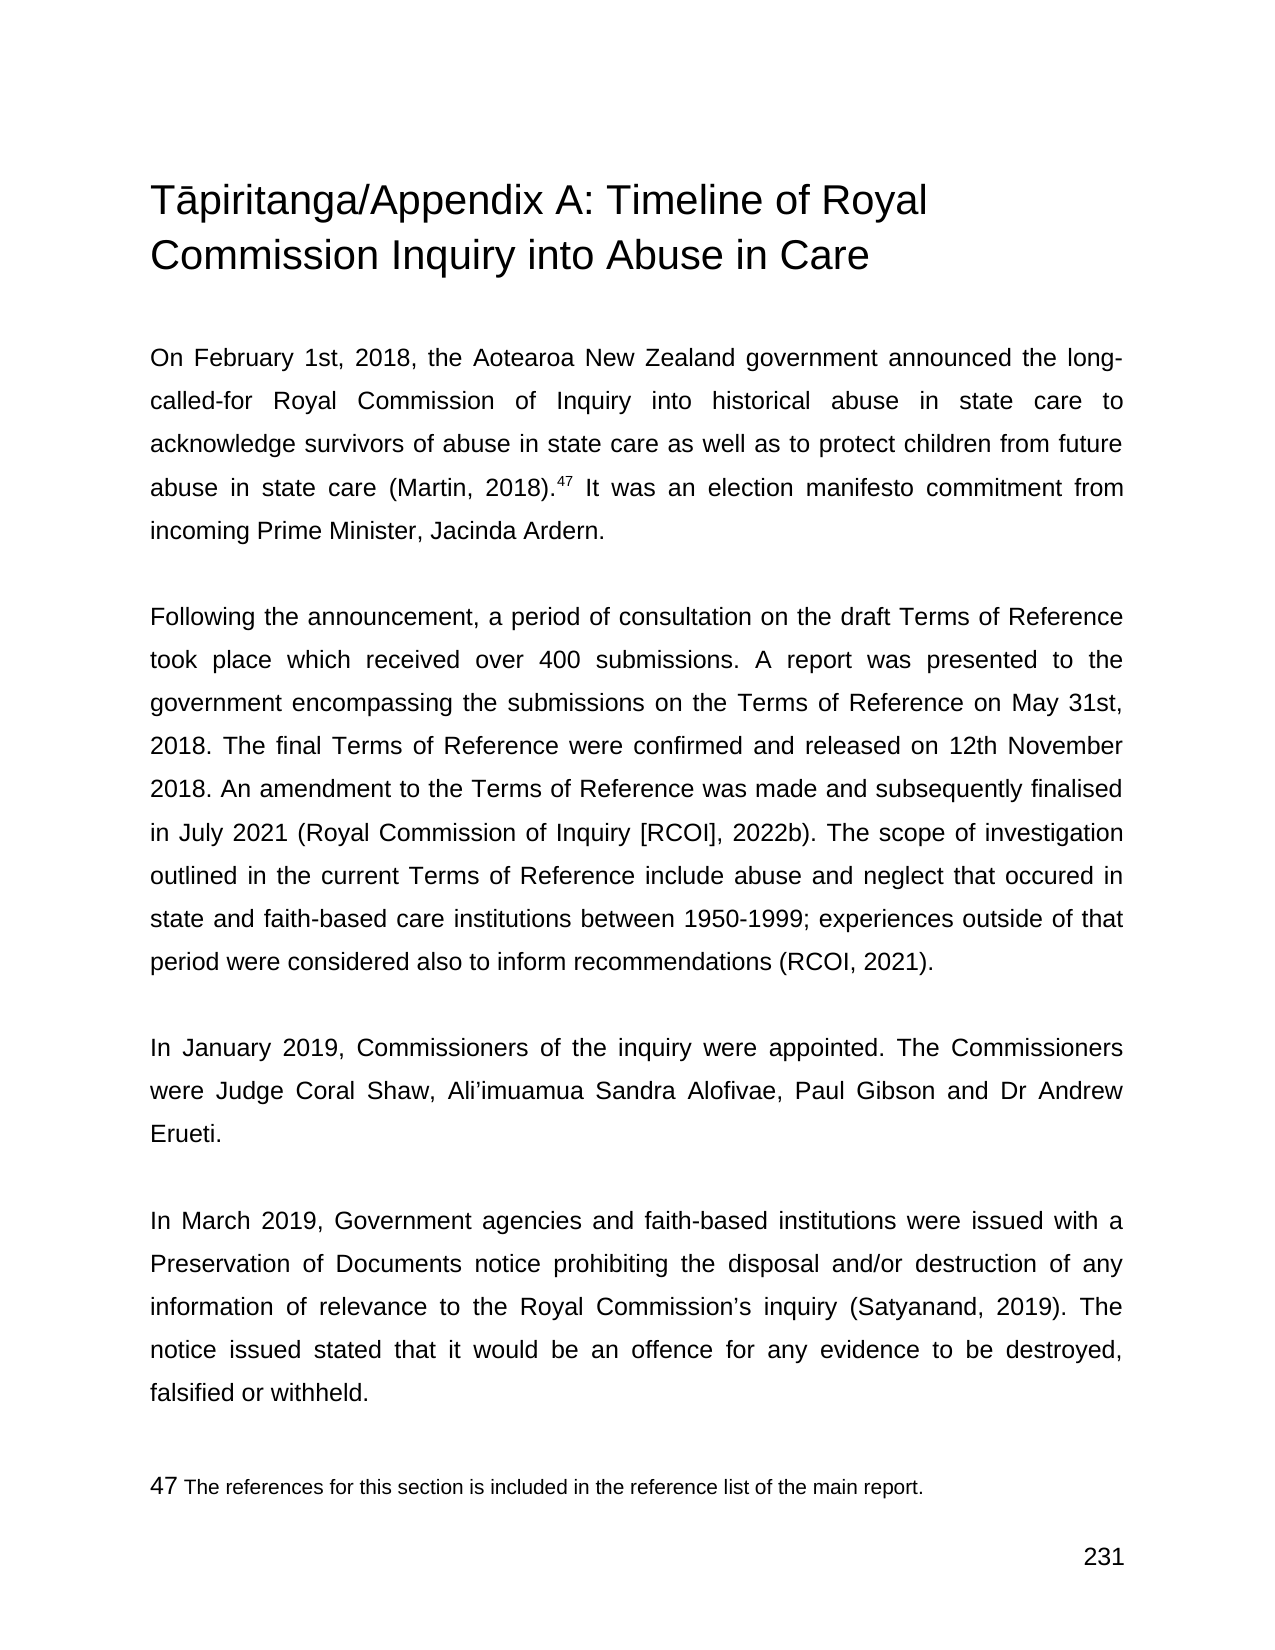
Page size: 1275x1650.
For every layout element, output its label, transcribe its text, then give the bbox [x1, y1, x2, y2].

subtitle Tāpiritanga/Appendix A: Timeline of Royal Commission Inquiry into Abuse in Care [150, 175, 1125, 278]
text On February 1st, 2018, the Aotearoa New Zealand government announced the long-called-for Royal Commission of Inquiry into historical abuse in state care to acknowledge survivors of abuse in state care as well as to protect children from future abuse in state care (Martin, 2018). It was an election manifesto commitment from incoming Prime Minister, Jacinda Ardern. [150, 343, 1125, 544]
text In March 2019, Government agencies and faith-based institutions were issued with a Preservation of Documents notice prohibiting the disposal and/or destruction of any information of relevance to the Royal Commission’s inquiry (Satyanand, 2019). The notice issued stated that it would be an offence for any evidence to be destroyed, falsified or withheld. [150, 1206, 1125, 1407]
text Following the announcement, a period of consultation on the draft Terms of Reference took place which received over 400 submissions. A report was presented to the government encompassing the submissions on the Terms of Reference on May 31st, 2018. The final Terms of Reference were confirmed and released on 12th November 2018. An amendment to the Terms of Reference was made and subsequently finalised in July 2021 (Royal Commission of Inquiry [RCOI], 2022b). The scope of investigation outlined in the current Terms of Reference include abuse and neglect that occured in state and faith-based care institutions between 1950-1999; experiences outside of that period were considered also to inform recommendations (RCOI, 2021). [150, 602, 1125, 976]
text In January 2019, Commissioners of the inquiry were appointed. The Commissioners were Judge Coral Shaw, Ali’imuamua Sandra Alofivae, Paul Gibson and Dr Andrew Erueti. [150, 1033, 1125, 1148]
